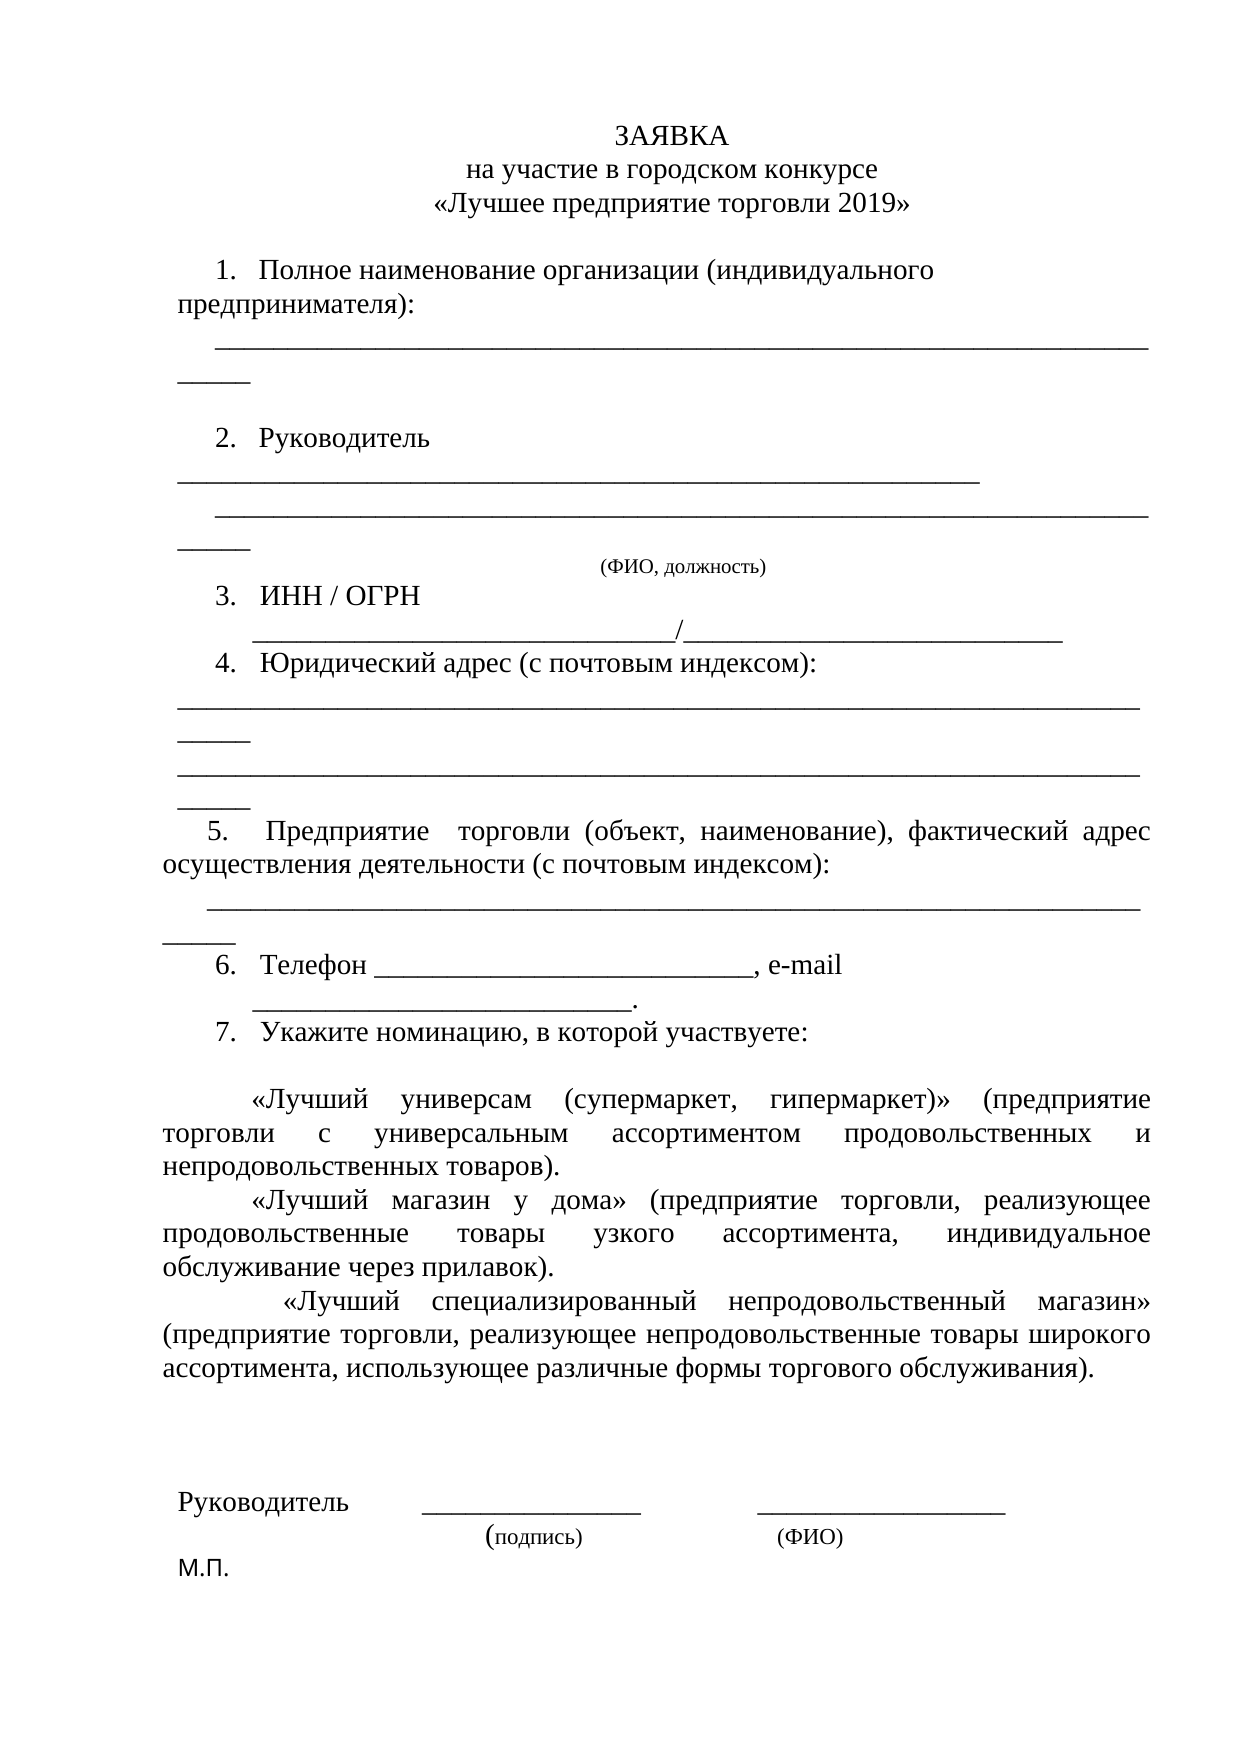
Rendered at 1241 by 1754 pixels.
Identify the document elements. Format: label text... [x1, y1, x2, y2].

list «Лучший универсам (супермаркет, гипермаркет)» (предприятие торговли с универсальным ассортиментом продовольственных и непродовольственных товаров). [162, 1081, 1152, 1182]
list «Лучший специализированный непродовольственный магазин» (предприятие торговли, реализующее непродовольственные товары широкого ассортимента, использующее различные формы торгового обслуживания). [162, 1283, 1152, 1383]
text «Лучшее предприятие торговли 2019» [192, 185, 1152, 219]
list Юридический адрес (с почтовым индексом): [215, 645, 1152, 679]
text на участие в городском конкурсе [192, 152, 1152, 185]
list ИНН / ОГРН _____________________________/__________________________ [215, 578, 1152, 645]
text (ФИО, должность) [177, 554, 1152, 578]
text Руководитель _______________ _________________ [177, 1484, 1152, 1517]
list Полное наименование организации (индивидуального предпринимателя): [177, 252, 1152, 319]
text ЗАЯВКА [192, 118, 1152, 152]
list Укажите номинацию, в которой участвуете: [215, 1014, 1152, 1048]
list Телефон __________________________, е-mail __________________________. [215, 947, 1152, 1014]
list «Лучший магазин у дома» (предприятие торговли, реализующее продовольственные товары узкого ассортимента, индивидуальное обслуживание через прилавок). [162, 1182, 1152, 1283]
text _______________________________________________________________________ [177, 746, 1152, 813]
text _______________________________________________________________________ [177, 679, 1152, 746]
text _____________________________________________________________________ [177, 319, 1152, 386]
text (подпись) (ФИО) [177, 1517, 1152, 1551]
text _____________________________________________________________________ [162, 880, 1152, 947]
list Руководитель _______________________________________________________ [177, 420, 1152, 487]
list Предприятие торговли (объект, наименование), фактический адрес осуществления деятельности (с почтовым индексом): [162, 813, 1152, 880]
text М.П. [177, 1551, 1152, 1583]
text _____________________________________________________________________ [177, 487, 1152, 554]
